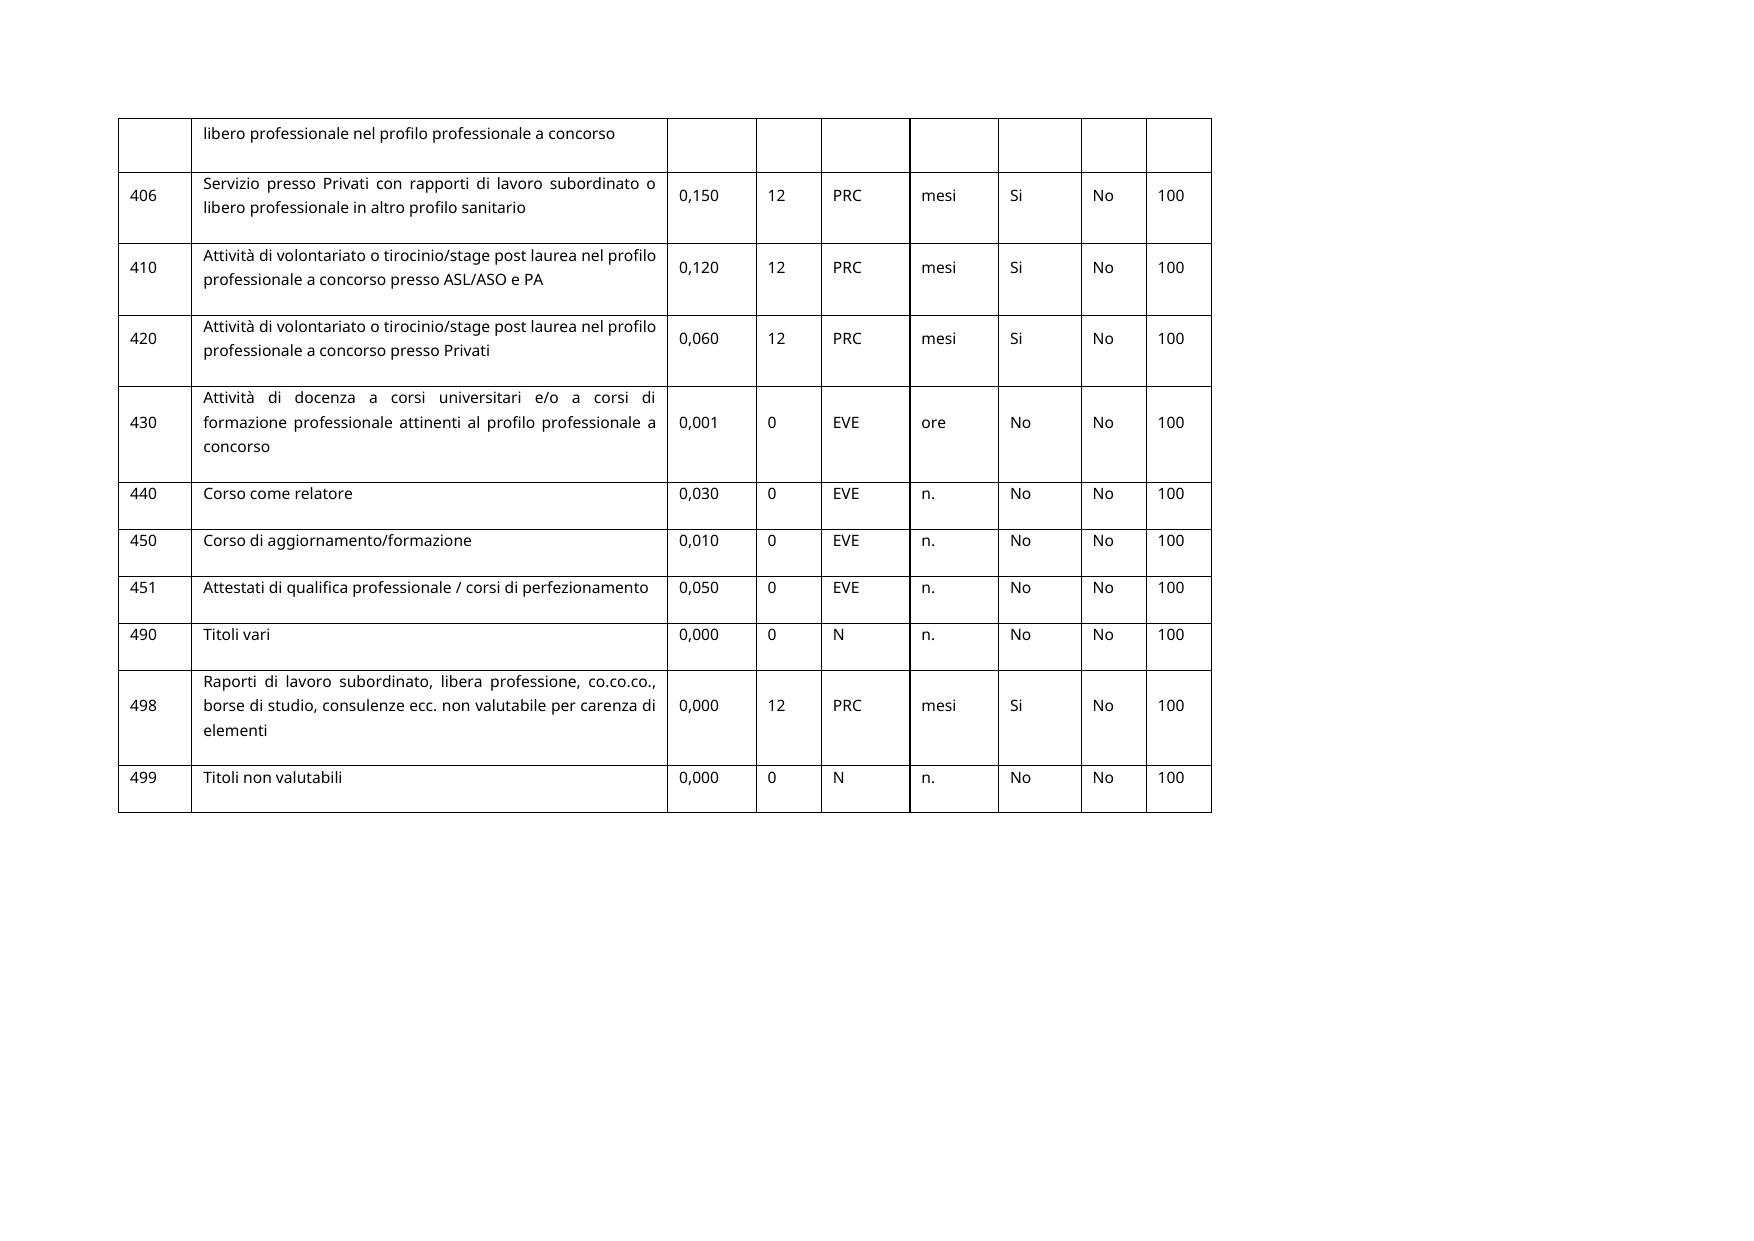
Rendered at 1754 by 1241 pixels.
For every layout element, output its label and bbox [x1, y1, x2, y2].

table_cell [112, 118, 1216, 903]
